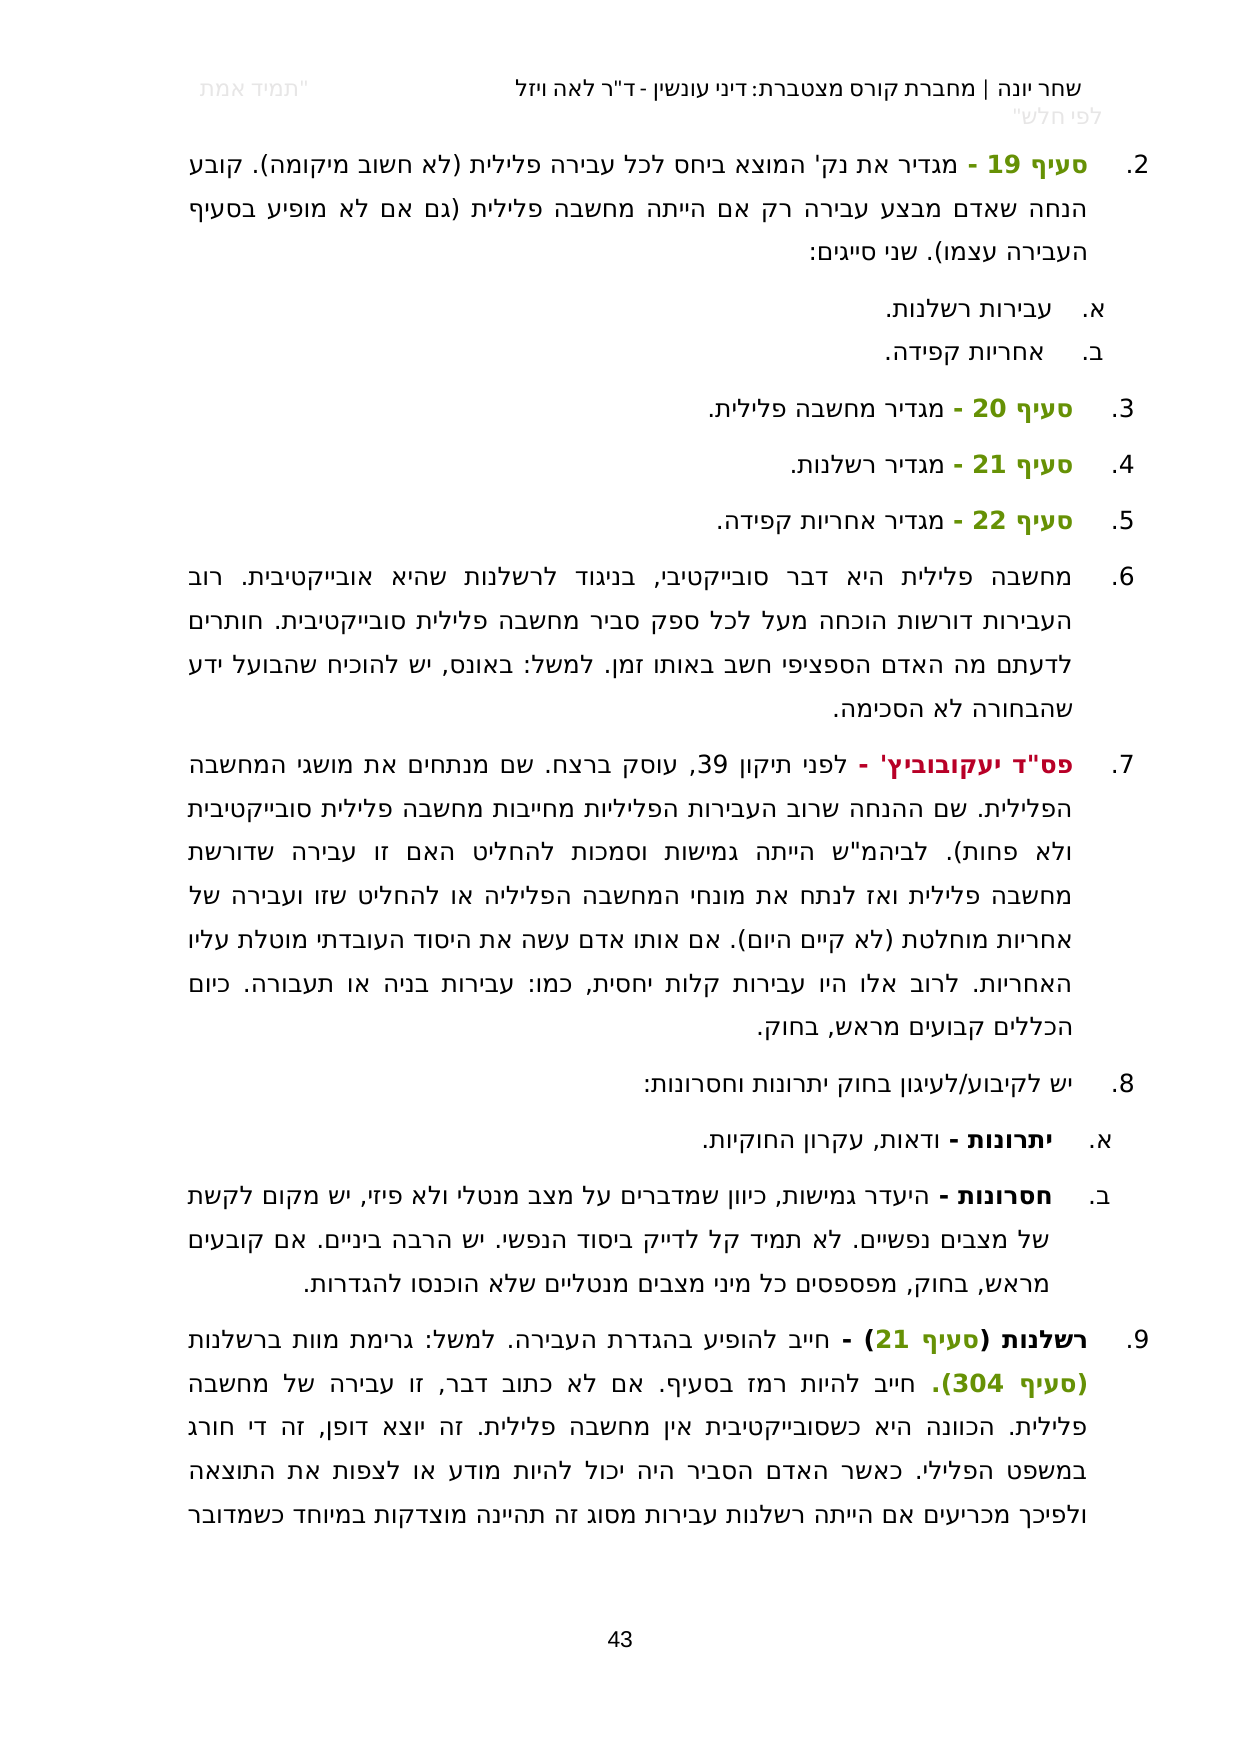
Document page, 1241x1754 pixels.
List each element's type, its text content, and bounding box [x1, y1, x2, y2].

list אחריות קפידה. [187, 337, 1081, 367]
list עבירות רשלנות. [187, 294, 1081, 323]
list סעיף 22 - מגדיר אחריות קפידה. [187, 506, 1111, 535]
list פס"ד יעקובוביץ' - לפני תיקון 39, עוסק ברצח. שם מנתחים את מושגי המחשבה הפלילית. שם ההנחה שרוב העבירות הפליליות מחייבות מחשבה פלילית סובייקטיבית ולא פחות). לביהמ"ש הייתה גמישות וסמכות להחליט האם זו עבירה שדורשת מחשבה פלילית ואז לנתח את מונחי המחשבה הפליליה או להחליט שזו ועבירה של אחריות מוחלטת (לא קיים היום). אם אותו אדם עשה את היסוד העובדתי מוטלת עליו האחריות. לרוב אלו היו עבירות קלות יחסית, כמו: עבירות בניה או תעבורה. כיום הכללים קבועים מראש, בחוק. [187, 750, 1111, 1042]
list סעיף 21 - מגדיר רשלנות. [187, 450, 1111, 479]
list יתרונות - ודאות, עקרון החוקיות. [187, 1125, 1088, 1154]
list סעיף 19 - מגדיר את נק' המוצא ביחס לכל עבירה פלילית (לא חשוב מיקומה). קובע הנחה שאדם מבצע עבירה רק אם הייתה מחשבה פלילית (גם אם לא מופיע בסעיף העבירה עצמו). שני סייגים: [187, 150, 1125, 267]
list מחשבה פלילית היא דבר סובייקטיבי, בניגוד לרשלנות שהיא אובייקטיבית. רוב העבירות דורשות הוכחה מעל לכל ספק סביר מחשבה פלילית סובייקטיבית. חותרים לדעתם מה האדם הספציפי חשב באותו זמן. למשל: באונס, יש להוכיח שהבועל ידע שהבחורה לא הסכימה. [187, 562, 1111, 723]
list סעיף 20 - מגדיר מחשבה פלילית. [187, 394, 1111, 423]
list חסרונות - היעדר גמישות, כיוון שמדברים על מצב מנטלי ולא פיזי, יש מקום לקשת של מצבים נפשיים. לא תמיד קל לדייק ביסוד הנפשי. יש הרבה ביניים. אם קובעים מראש, בחוק, מפספסים כל מיני מצבים מנטליים שלא הוכנסו להגדרות. [187, 1181, 1088, 1298]
list יש לקיבוע/לעיגון בחוק יתרונות וחסרונות: [187, 1069, 1111, 1098]
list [187, 1325, 1125, 1529]
